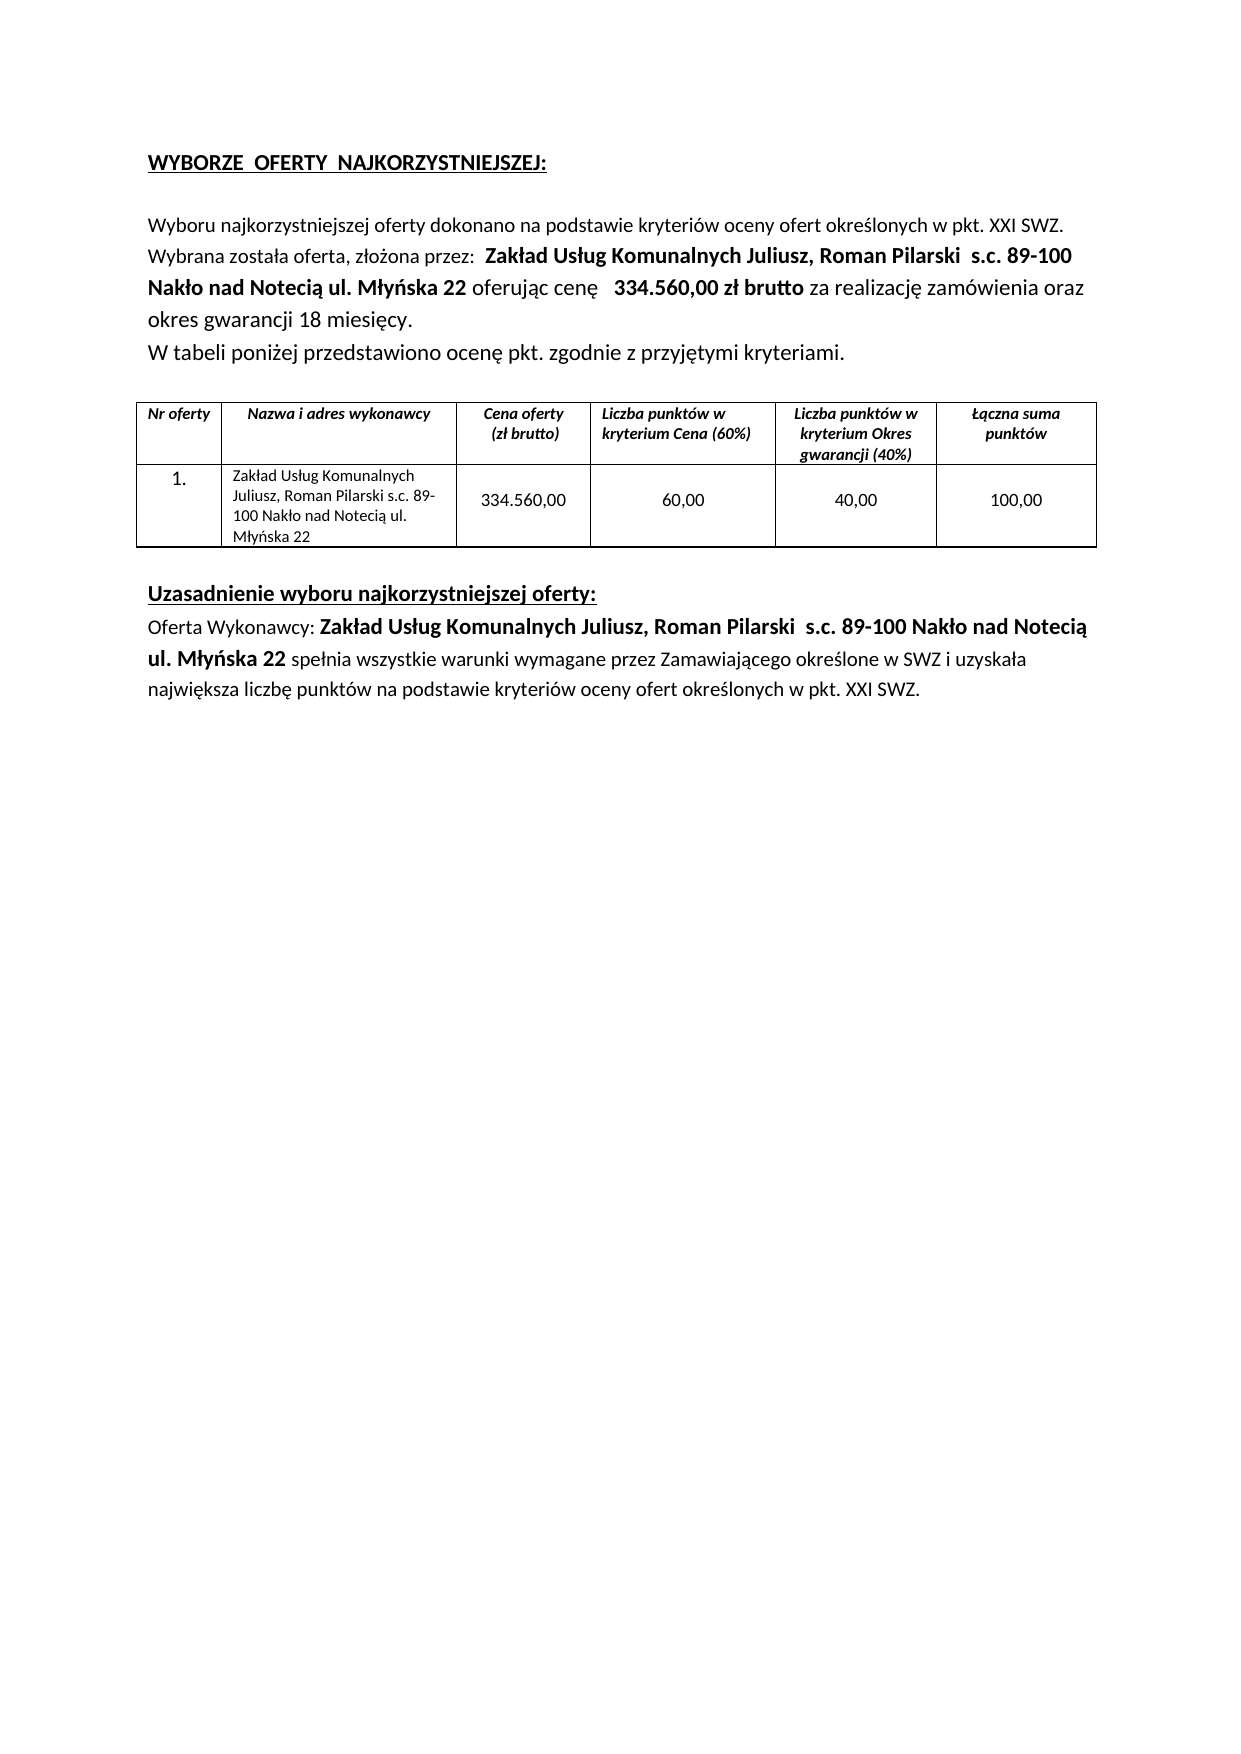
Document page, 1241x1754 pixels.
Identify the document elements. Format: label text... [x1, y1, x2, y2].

text Wybrana została oferta, złożona przez: Zakład Usług Komunalnych Juliusz, Roman Pilarski s.c. 89-100 Nakło nad Notecią ul. Młyńska 22 oferując cenę 334.560,00 zł brutto za realizację zamówienia oraz okres gwarancji 18 miesięcy. [148, 241, 1093, 333]
text Uzasadnienie wyboru najkorzystniejszej oferty: [148, 579, 1093, 608]
table_cell 100,00 [937, 465, 1096, 546]
table_header Cena oferty (zł brutto) [457, 403, 590, 464]
table_header Nazwa i adres wykonawcy [222, 403, 456, 464]
text W tabeli poniżej przedstawiono ocenę pkt. zgodnie z przyjętymi kryteriami. [148, 338, 1093, 366]
table_cell 1. [137, 465, 221, 546]
table_header Liczba punktów w kryterium Cena (60%) [591, 403, 775, 464]
table_cell 40,00 [776, 465, 936, 546]
text Oferta Wykonawcy: Zakład Usług Komunalnych Juliusz, Roman Pilarski s.c. 89-100 Nakło nad Notecią ul. Młyńska 22 spełnia wszystkie warunki wymagane przez Zamawiającego określone w SWZ i uzyskała największa liczbę punktów na podstawie kryteriów oceny ofert określonych w pkt. XXI SWZ. [148, 612, 1093, 701]
table_cell 334.560,00 [457, 465, 590, 546]
table_cell 60,00 [591, 465, 775, 546]
text WYBORZE OFERTY NAJKORZYSTNIEJSZEJ: [148, 148, 1093, 176]
table_header Nr oferty [137, 403, 221, 464]
table_header Liczba punktów w kryterium Okres gwarancji (40%) [776, 403, 936, 464]
table_cell Zakład Usług Komunalnych Juliusz, Roman Pilarski s.c. 89-100 Nakło nad Notecią ul. Młyńska 22 [222, 465, 456, 546]
text Wyboru najkorzystniejszej oferty dokonano na podstawie kryteriów oceny ofert określonych w pkt. XXI SWZ. [148, 212, 1093, 237]
table_header Łączna suma punktów [937, 403, 1096, 464]
